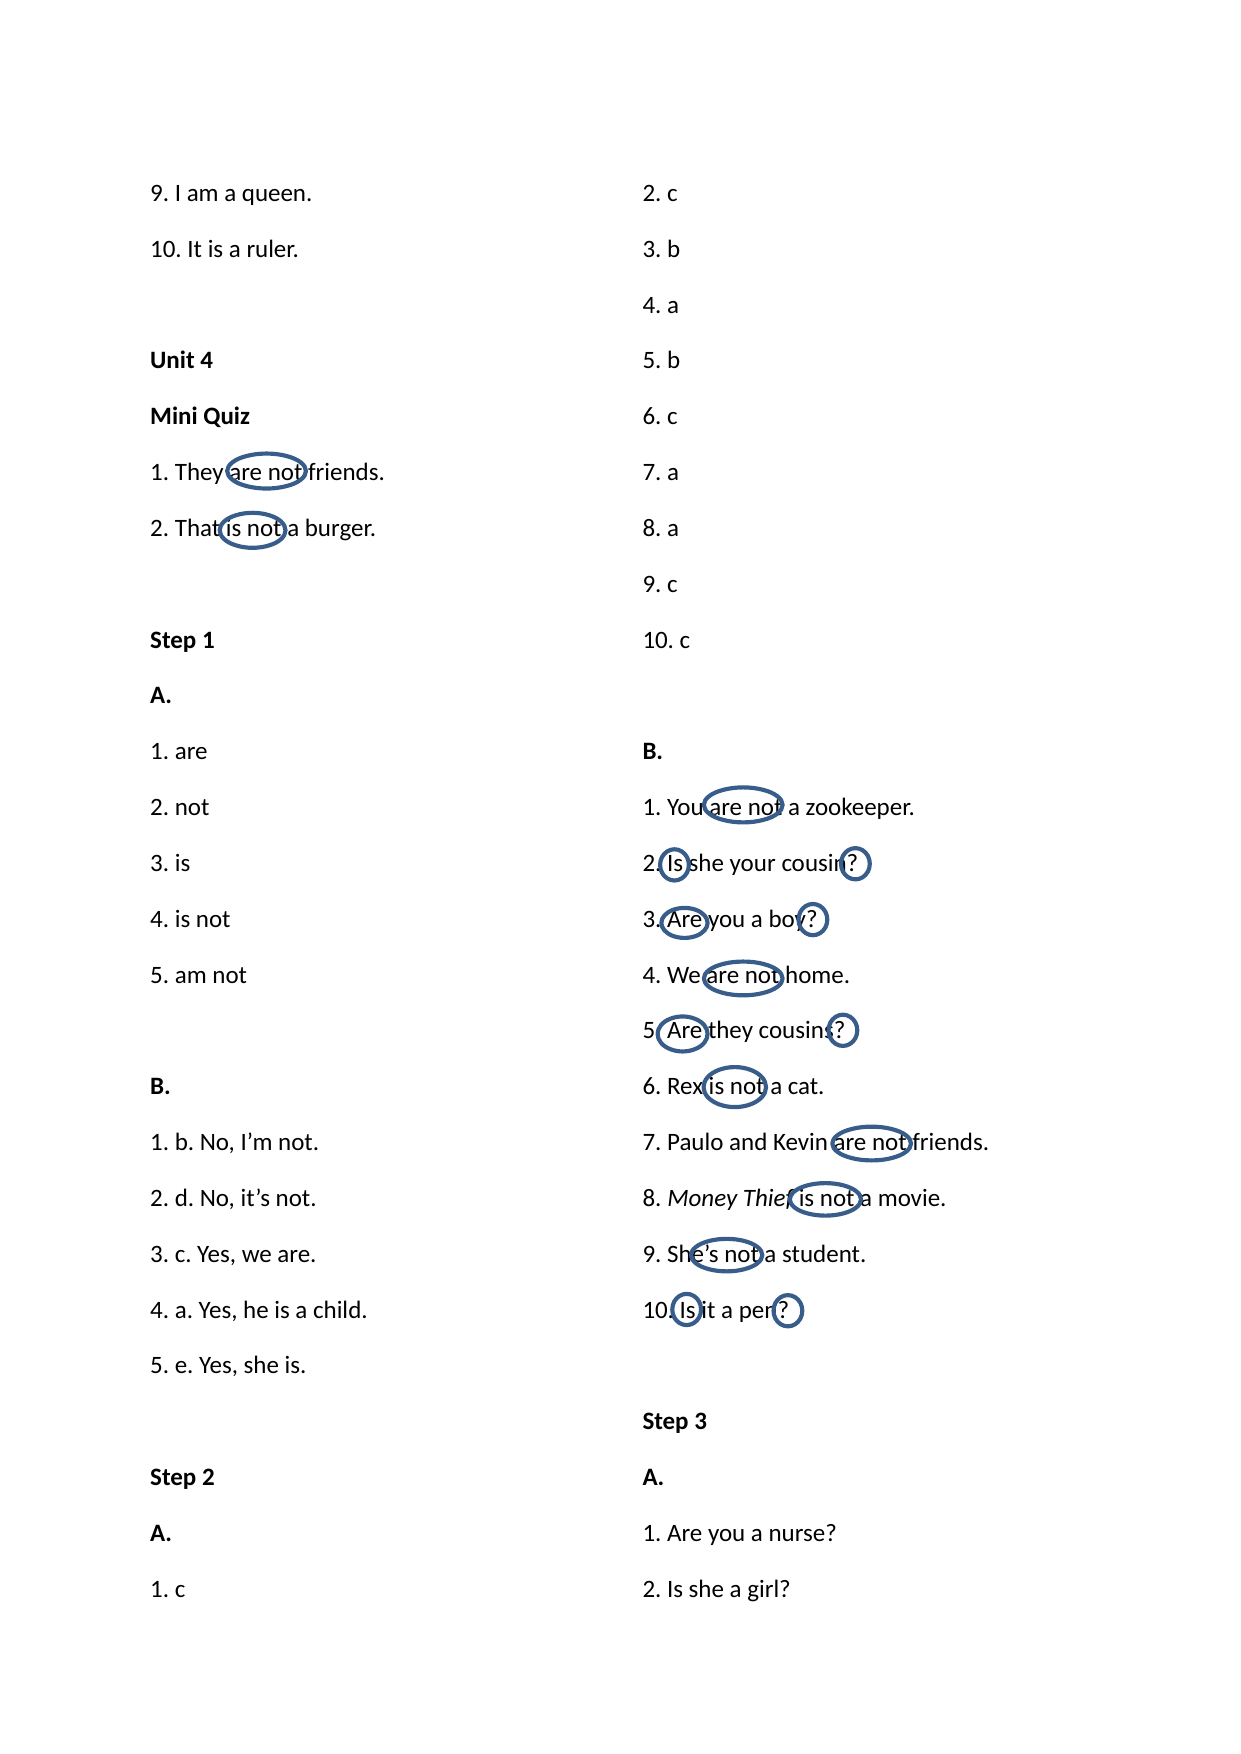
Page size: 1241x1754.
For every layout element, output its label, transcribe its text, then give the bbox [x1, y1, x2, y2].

text 1. Are you a nurse? [642, 1517, 1090, 1548]
text 10. Is it a pen? [796, 1294, 1090, 1324]
text 5. Are they cousins? [853, 1015, 1090, 1045]
text 6. Rex is not a cat. [642, 1071, 710, 1101]
text 1. They are not friends. [150, 456, 239, 487]
text 10. Is it a pen? [642, 1294, 677, 1324]
text 1. You are not a zookeeper. [707, 791, 777, 820]
text A. [150, 1517, 598, 1548]
text 9. I am a queen. [150, 177, 598, 208]
text 9. c [642, 568, 1090, 598]
text 7. a [642, 456, 1090, 487]
text 1. c [150, 1573, 598, 1603]
text 5. Are they cousins? [694, 1015, 833, 1045]
text 2. d. No, it’s not. [150, 1182, 598, 1213]
text 3. is [150, 847, 598, 878]
text 6. c [642, 401, 1090, 431]
text 4. a. Yes, he is a child. [150, 1294, 598, 1324]
text 4. We are not home. [709, 964, 777, 989]
text 2. not [150, 791, 598, 822]
text 4. a [642, 289, 1090, 319]
text 2. c [642, 177, 1090, 208]
text 8. Money Thief is not a movie. [843, 1182, 1090, 1213]
text 6. Rex is not a cat. [760, 1071, 1090, 1101]
text 3. Are you a boy? [821, 903, 1090, 933]
text 2. Is she a girl? [642, 1573, 1090, 1603]
text 1. You are not a zookeeper. [767, 791, 1090, 822]
text 10. Is it a pen? [696, 1294, 780, 1324]
text B. [150, 1071, 598, 1101]
text 2. That is not a burger. [269, 512, 598, 543]
text 8. a [642, 512, 1090, 543]
text 3. c. Yes, we are. [150, 1238, 598, 1268]
text 1. They are not friends. [294, 456, 598, 487]
text Mini Quiz [150, 401, 598, 431]
text 10. It is a ruler. [150, 233, 598, 263]
text B. [642, 736, 1090, 766]
text 9. She’s not a student. [745, 1238, 1090, 1268]
text 4. We are not home. [754, 959, 1090, 989]
text 6. Rex is not a cat. [706, 1071, 760, 1101]
text 2. That is not a burger. [223, 515, 281, 543]
text 4. We are not home. [642, 959, 733, 989]
text 7. Paulo and Kevin are not friends. [642, 1126, 851, 1157]
text 5. b [642, 345, 1090, 375]
text Step 3 [642, 1406, 1090, 1436]
text 8. Money Thief is not a movie. [642, 1182, 808, 1213]
text Unit 4 [150, 345, 598, 375]
text Step 2 [150, 1461, 598, 1492]
text 2. That is not a burger. [150, 512, 236, 543]
text 3. Are you a boy? [642, 903, 805, 933]
text 2. Is she your cousin? [680, 847, 848, 878]
text 2. Is she your cousin? [863, 847, 1090, 878]
text 9. She’s not a student. [694, 1241, 754, 1268]
text A. [642, 1461, 1090, 1492]
text 1. b. No, I’m not. [150, 1126, 598, 1157]
text 1. They are not friends. [230, 456, 297, 486]
text 10. c [642, 624, 1090, 654]
text Step 1 [150, 624, 598, 654]
text 1. You are not a zookeeper. [642, 791, 719, 822]
text 5. am not [150, 959, 598, 989]
text 4. is not [150, 903, 598, 933]
text 7. Paulo and Kevin are not friends. [893, 1126, 1090, 1157]
text A. [150, 680, 598, 710]
text 9. She’s not a student. [642, 1238, 708, 1268]
text 3. b [642, 233, 1090, 263]
text 1. are [150, 736, 598, 766]
text 5. e. Yes, she is. [150, 1350, 598, 1380]
